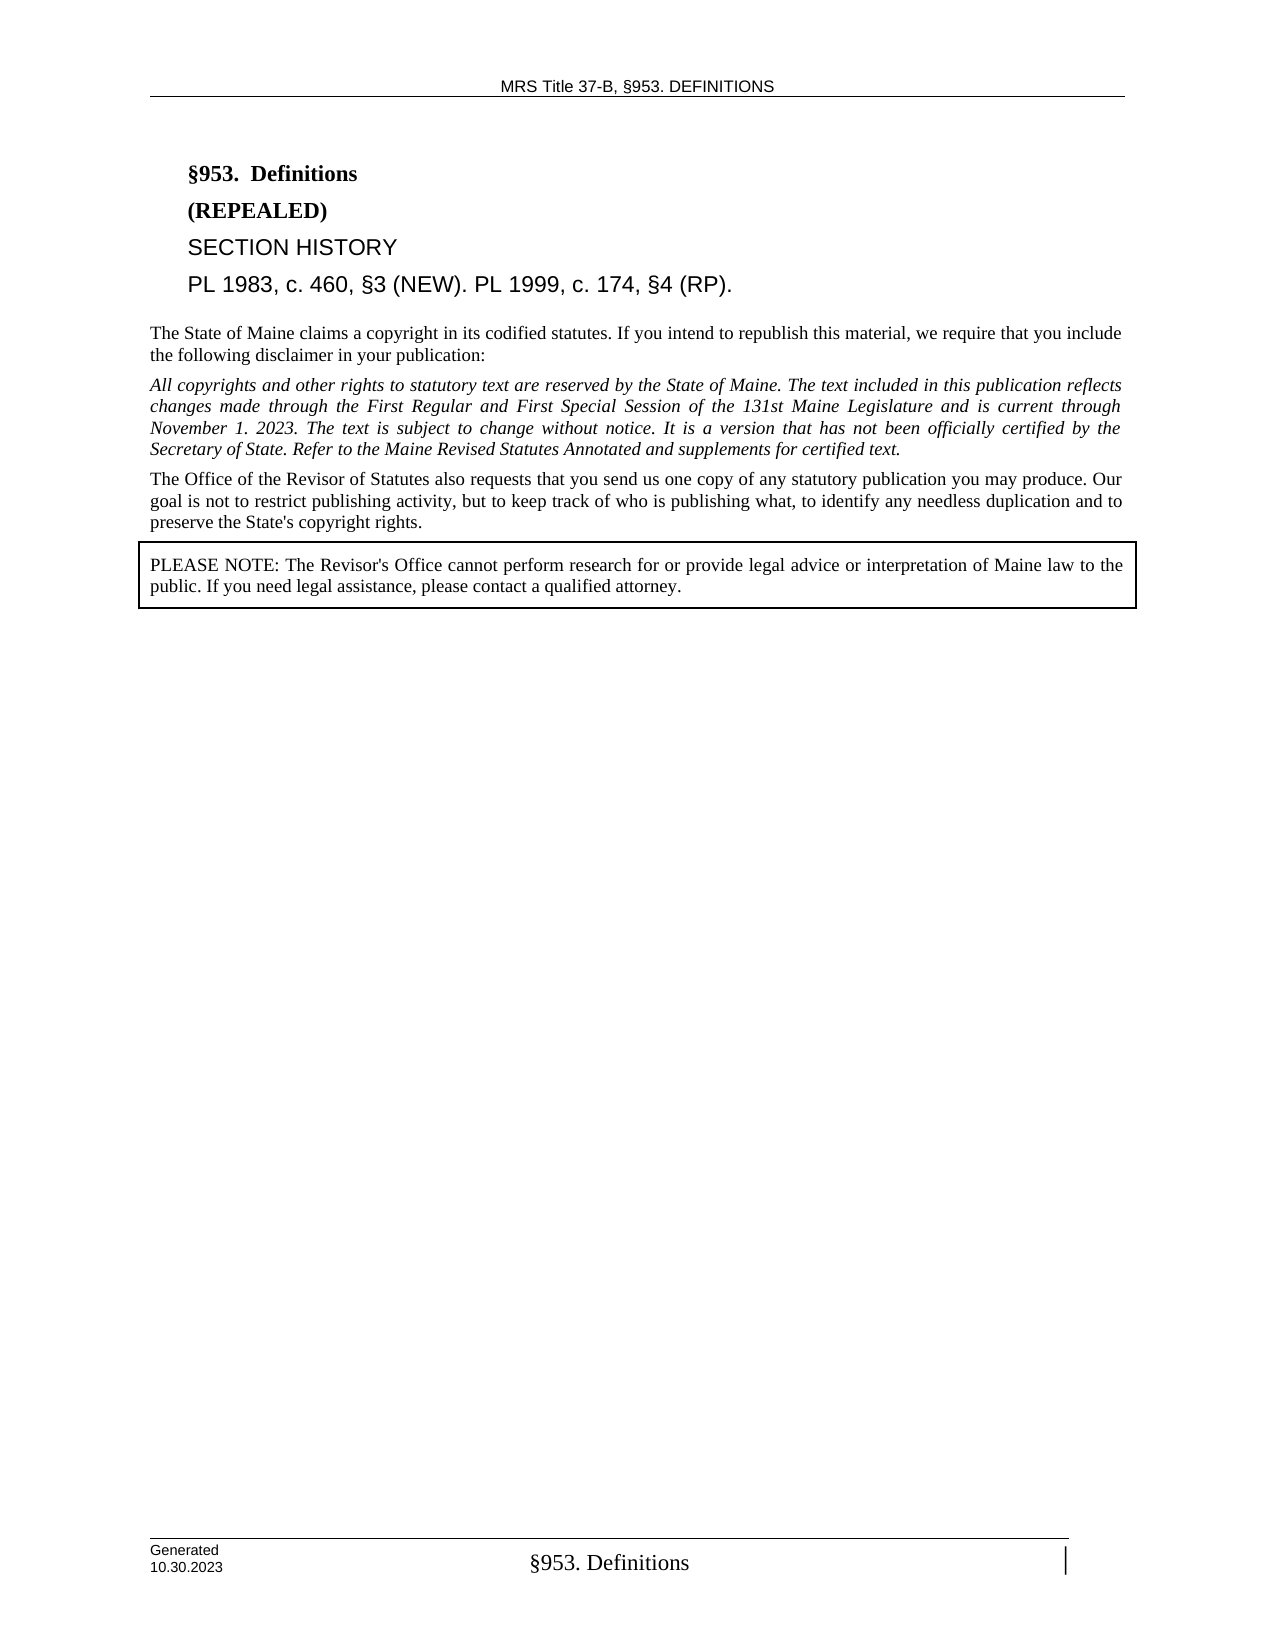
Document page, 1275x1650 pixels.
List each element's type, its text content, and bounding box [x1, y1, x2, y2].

text (REPEALED) [187, 197, 1125, 223]
text The State of Maine claims a copyright in its codified statutes. If you intend to republish this material, we require that you include the following disclaimer in your publication: [150, 322, 1125, 365]
text PLEASE NOTE: The Revisor's Office cannot perform research for or provide legal advice or interpretation of Maine law to the public. If you need legal assistance, please contact a qualified attorney. [140, 543, 1135, 607]
text All copyrights and other rights to statutory text are reserved by the State of Maine. The text included in this publication reflects changes made through the First Regular and First Special Session of the 131st Maine Legislature and is current through November 1. 2023 . The text is subject to change without notice. It is a version that has not been officially certified by the Secretary of State. Refer to the Maine Revised Statutes Annotated and supplements for certified text. [150, 373, 1125, 460]
text SECTION HISTORY [187, 234, 1125, 260]
text The Office of the Revisor of Statutes also requests that you send us one copy of any statutory publication you may produce. Our goal is not to restrict publishing activity, but to keep track of who is publishing what, to identify any needless duplication and to preserve the State's copyright rights. [150, 468, 1125, 533]
text §953. Definitions [187, 160, 1125, 187]
text PL 1983, c. 460, §3 (NEW). PL 1999, c. 174, §4 (RP). [187, 271, 1125, 297]
